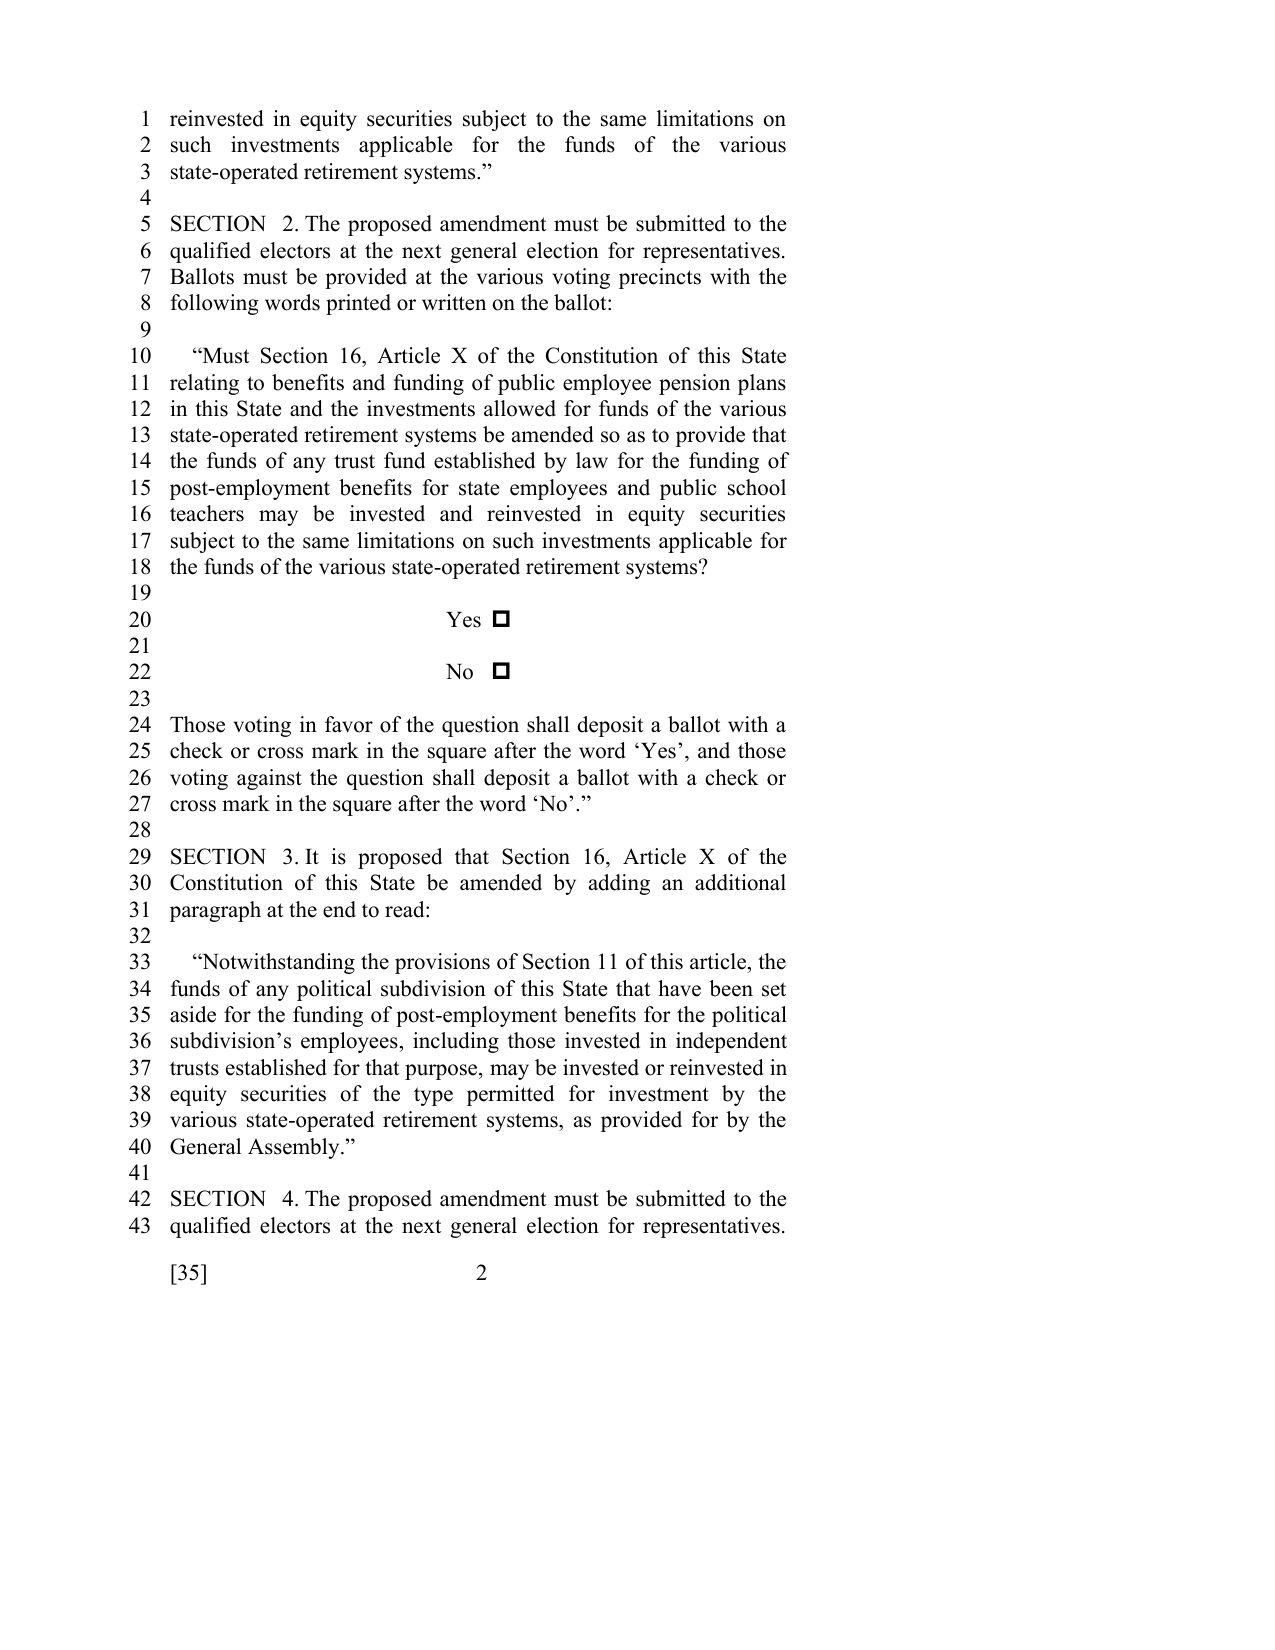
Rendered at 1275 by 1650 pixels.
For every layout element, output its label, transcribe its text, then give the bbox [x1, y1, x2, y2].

text Those voting in favor of the question shall deposit a ballot with a check or cross mark in the square after the word ‘Yes’, and those voting against the question shall deposit a ballot with a check or cross mark in the square after the word ‘No’.” [169, 711, 787, 817]
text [169, 105, 787, 184]
text “Must Section 16, Article X of the Constitution of this State relating to benefits and funding of public employee pension plans in this State and the investments allowed for funds of the various state-operated retirement systems be amended so as to provide that the funds of any trust fund established by law for the funding of post-employment benefits for state employees and public school teachers may be invested and reinvested in equity securities subject to the same limitations on such investments applicable for the funds of the various state-operated retirement systems? [169, 342, 787, 579]
text Yes  [169, 606, 787, 632]
text “Notwithstanding the provisions of Section 11 of this article, the funds of any political subdivision of this State that have been set aside for the funding of post-employment benefits for the political subdivision’s employees, including those invested in independent trusts established for that purpose, may be invested or reinvested in equity securities of the type permitted for investment by the various state-operated retirement systems, as provided for by the General Assembly.” [169, 948, 787, 1159]
text No  [169, 658, 787, 685]
text SECTION 2. The proposed amendment must be submitted to the qualified electors at the next general election for representatives. Ballots must be provided at the various voting precincts with the following words printed or written on the ballot: [169, 210, 787, 316]
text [169, 1186, 787, 1238]
text SECTION 3. It is proposed that Section 16, Article X of the Constitution of this State be amended by adding an additional paragraph at the end to read: [169, 843, 787, 922]
